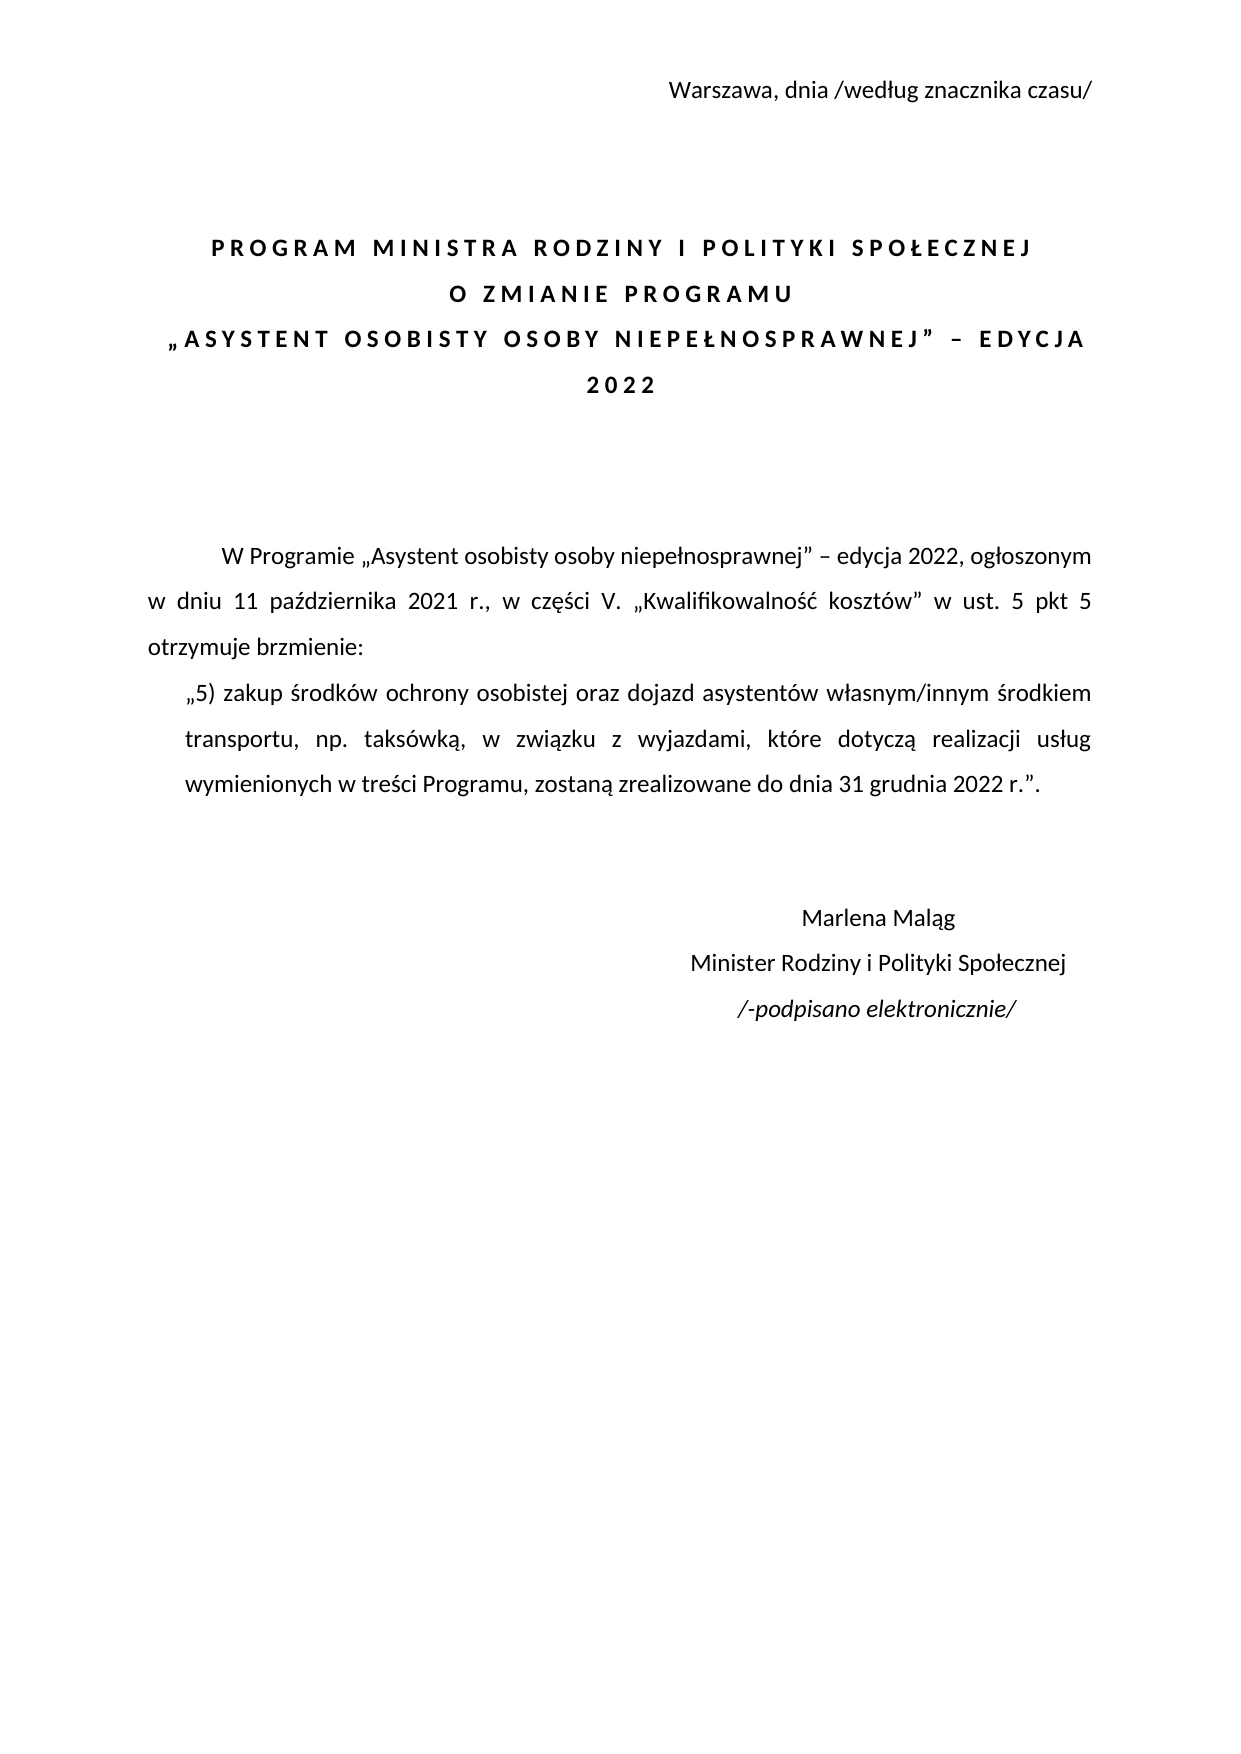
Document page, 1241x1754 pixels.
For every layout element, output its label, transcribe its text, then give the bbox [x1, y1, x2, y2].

text Marlena Maląg [664, 902, 1093, 932]
text /-podpisano elektronicznie/ [664, 993, 1093, 1024]
title „5) zakup środków ochrony osobistej oraz dojazd asystentów własnym/innym środkiem transportu, np. taksówką, w związku z wyjazdami, które dotyczą realizacji usług wymienionych w treści Programu, zostaną zrealizowane do dnia 31 grudnia 2022 r.”. [185, 677, 1093, 799]
text PROGRAM Ministra Rodziny i Polityki Społecznej o ZMIANIE Programu [148, 232, 1093, 308]
text Warszawa, dnia /według znacznika czasu/ [148, 74, 1093, 104]
text Minister Rodziny i Polityki Społecznej [664, 947, 1093, 978]
title W Programie „Asystent osobisty osoby niepełnosprawnej” – edycja 2022, ogłoszonym w dniu 11 października 2021 r., w części V. „Kwalifikowalność kosztów” w ust. 5 pkt 5 otrzymuje brzmienie: [148, 540, 1093, 662]
text „AsySTENT OSOBISTY OSOBY NIEPEŁNOSPRAWNej” – EDYCJA 2022 [148, 323, 1093, 400]
